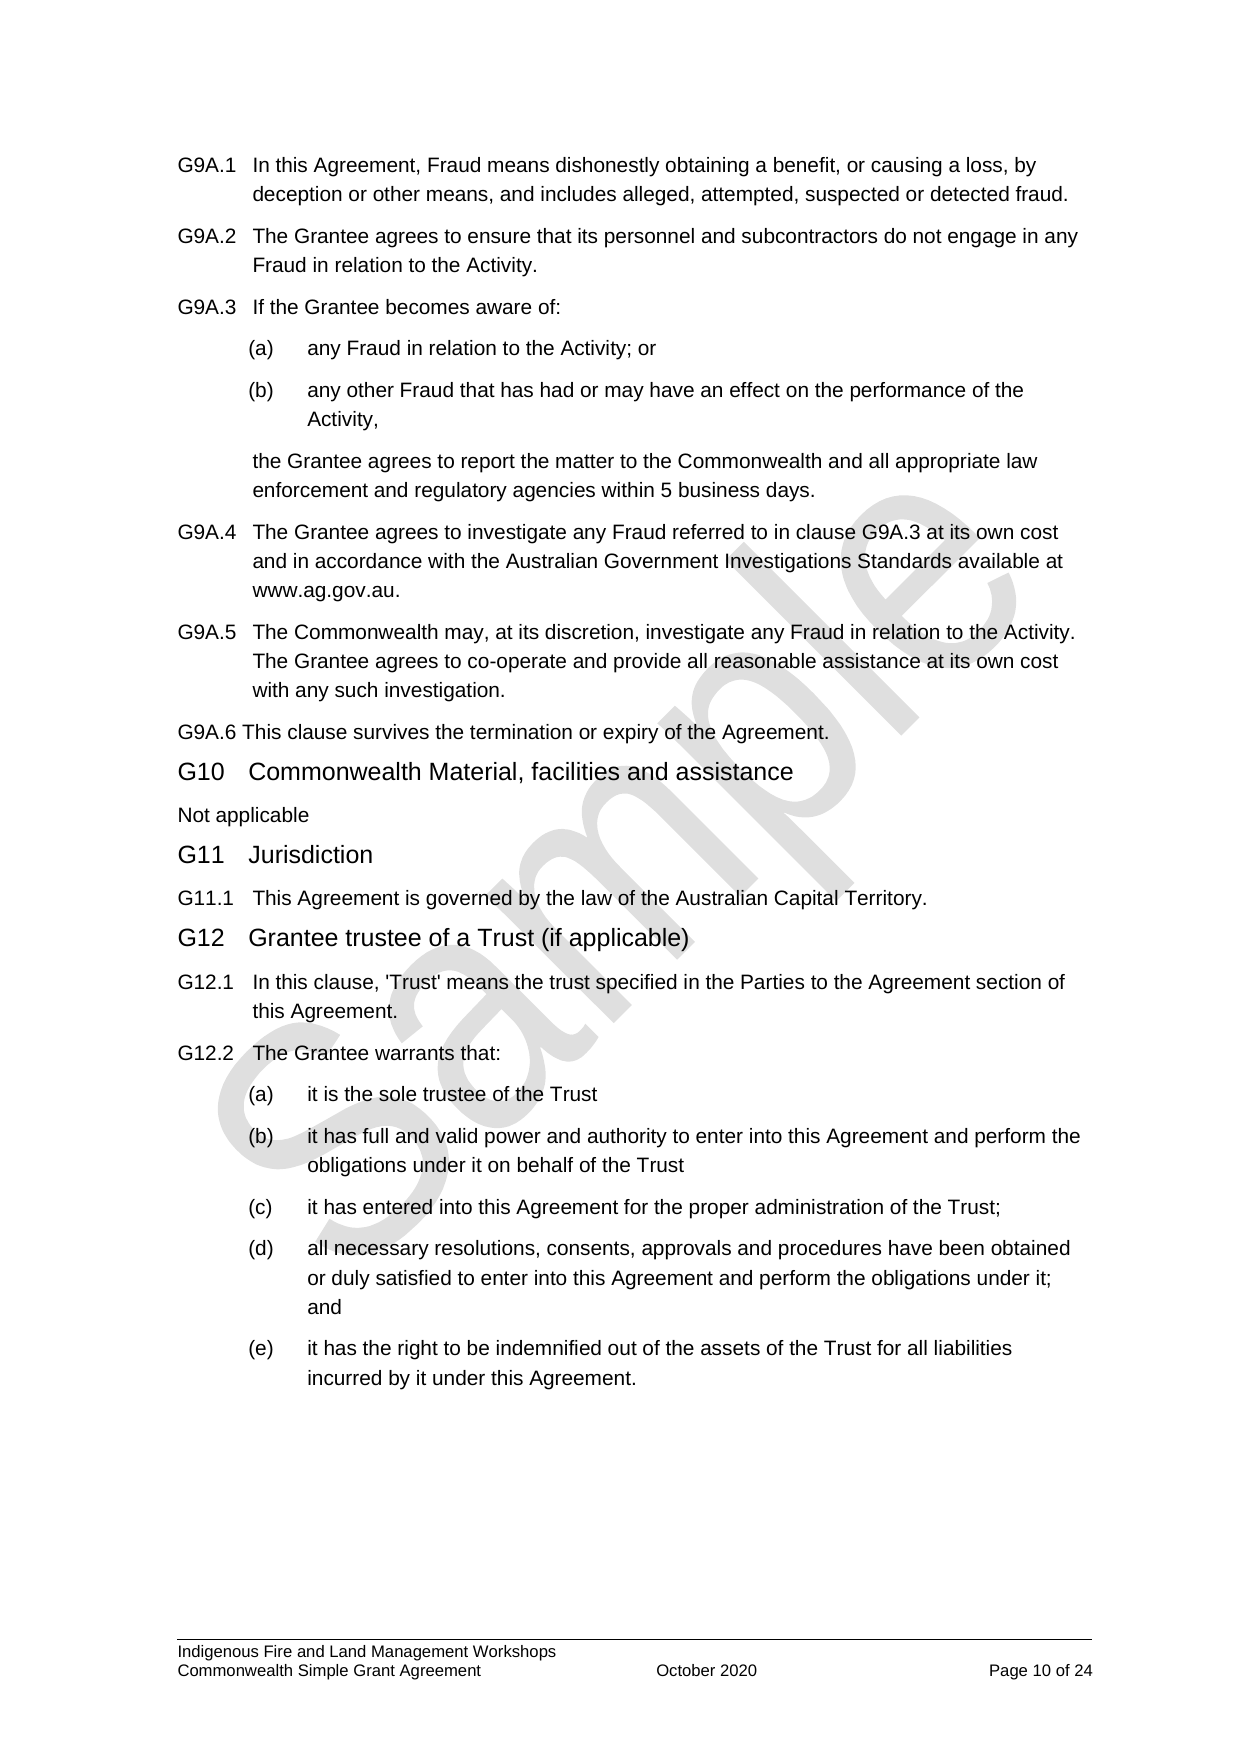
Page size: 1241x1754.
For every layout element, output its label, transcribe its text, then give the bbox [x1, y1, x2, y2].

text (e) it has the right to be indemnified out of the assets of the Trust for all liabilities incurred by it under this Agreement. [248, 1331, 1092, 1389]
text G9A.2 The Grantee agrees to ensure that its personnel and subcontractors do not engage in any Fraud in relation to the Activity. [177, 218, 1092, 277]
text (c) it has entered into this Agreement for the proper administration of the Trust; [248, 1189, 1092, 1218]
text (b) any other Fraud that has had or may have an effect on the performance of the Activity, [248, 373, 1092, 431]
text G9A.6 This clause survives the termination or expiry of the Agreement. [177, 714, 1092, 743]
text G11.1 This Agreement is governed by the law of the Australian Capital Territory. [177, 881, 1092, 910]
text (d) all necessary resolutions, consents, approvals and procedures have been obtained or duly satisfied to enter into this Agreement and perform the obligations under it; and [248, 1231, 1092, 1318]
text G12.1 In this clause, 'Trust' means the trust specified in the Parties to the Agreement section of this Agreement. [177, 964, 1092, 1023]
subtitle Jurisdiction [177, 839, 1092, 868]
subtitle Commonwealth Material, facilities and assistance [177, 756, 1092, 785]
list the Grantee agrees to report the matter to the Commonwealth and all appropriate law enforcement and regulatory agencies within 5 business days. [252, 443, 1092, 502]
text (a) any Fraud in relation to the Activity; or [248, 331, 1092, 360]
text G9A.3 If the Grantee becomes aware of: [177, 289, 1092, 318]
text (b) it has full and valid power and authority to enter into this Agreement and perform the obligations under it on behalf of the Trust [248, 1118, 1092, 1177]
text G9A.1 In this Agreement, Fraud means dishonestly obtaining a benefit, or causing a loss, by deception or other means, and includes alleged, attempted, suspected or detected fraud. [177, 148, 1092, 206]
text G9A.4 The Grantee agrees to investigate any Fraud referred to in clause G9A.3 at its own cost and in accordance with the Australian Government Investigations Standards available at www.ag.gov.au. [177, 514, 1092, 602]
text (a) it is the sole trustee of the Trust [248, 1077, 1092, 1106]
subtitle Grantee trustee of a Trust (if applicable) [177, 923, 1092, 952]
text G12.2 The Grantee warrants that: [177, 1035, 1092, 1064]
text G9A.5 The Commonwealth may, at its discretion, investigate any Fraud in relation to the Activity. The Grantee agrees to co-operate and provide all reasonable assistance at its own cost with any such investigation. [177, 614, 1092, 702]
text Not applicable [177, 798, 1092, 827]
